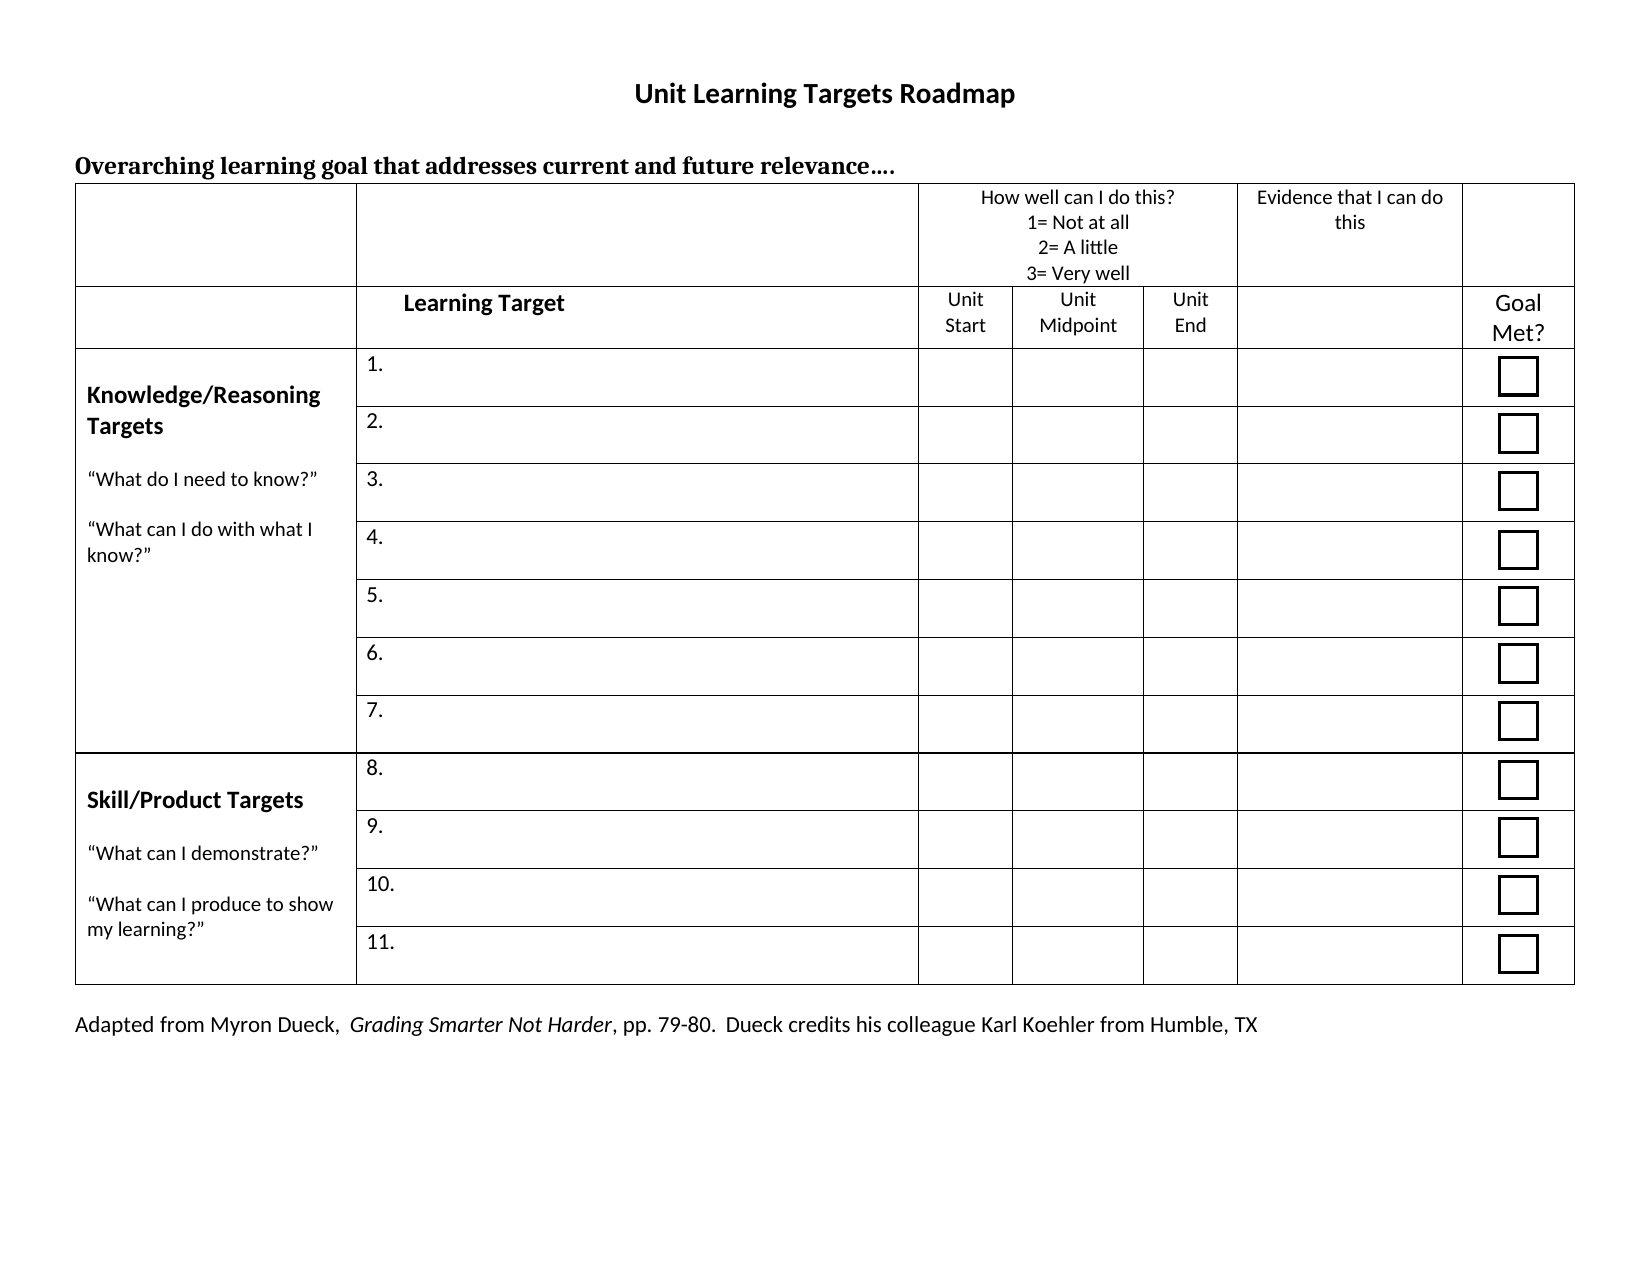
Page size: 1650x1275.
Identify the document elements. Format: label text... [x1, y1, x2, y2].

table_cell [919, 638, 1012, 694]
table_cell [1013, 869, 1143, 926]
table_cell [1144, 696, 1237, 752]
table_cell Unit Midpoint [1013, 287, 1143, 348]
text Overarching learning goal that addresses current and future relevance…. [75, 152, 1575, 181]
table_cell [919, 580, 1012, 637]
table_cell [1463, 349, 1574, 406]
table_cell [919, 407, 1012, 463]
table_cell [1013, 696, 1143, 752]
table_cell [357, 407, 918, 463]
table_cell [1013, 811, 1143, 868]
table_cell [1144, 811, 1237, 868]
table_header [76, 184, 356, 286]
table_cell [1013, 407, 1143, 463]
table_cell [1144, 580, 1237, 637]
table_cell [1238, 754, 1462, 810]
table_cell Learning Target [357, 287, 918, 348]
table_cell [1144, 754, 1237, 810]
table_cell [1463, 811, 1574, 868]
table_cell [919, 927, 1012, 984]
table_cell [1144, 407, 1237, 463]
table_cell Unit Start [919, 287, 1012, 348]
table_cell [1013, 927, 1143, 984]
table_cell [357, 696, 918, 752]
table_cell [919, 869, 1012, 926]
table_cell [919, 522, 1012, 579]
table_header How well can I do this? 1= Not at all 2= A little 3= Very well [919, 184, 1237, 286]
text Adapted from Myron Dueck, Grading Smarter Not Harder, pp. 79-80. Dueck credits his colleague Karl Koehler from Humble, TX [75, 1010, 1575, 1038]
table_header [1463, 184, 1574, 286]
table_cell [1463, 580, 1574, 637]
table_cell [357, 754, 918, 810]
table_cell [1463, 696, 1574, 752]
table_cell [1013, 638, 1143, 694]
table_cell [1238, 287, 1462, 348]
table_cell [919, 464, 1012, 521]
table_cell [919, 754, 1012, 810]
table_header Evidence that I can do this [1238, 184, 1462, 286]
table_cell [1238, 696, 1462, 752]
table_cell [1463, 638, 1574, 694]
table_cell [1013, 580, 1143, 637]
table_cell [1144, 638, 1237, 694]
table_cell [1144, 869, 1237, 926]
table_cell [1238, 811, 1462, 868]
table_cell [1144, 349, 1237, 406]
table_cell Skill/Product Targets “What can I demonstrate?” “What can I produce to show my learning?” [76, 754, 356, 984]
table_cell [357, 580, 918, 637]
table_cell [357, 522, 918, 579]
table_cell [919, 349, 1012, 406]
table_cell [76, 287, 356, 348]
table_cell [1013, 754, 1143, 810]
table_cell [1238, 638, 1462, 694]
table_cell [1463, 754, 1574, 810]
table_cell Goal Met? [1463, 287, 1574, 348]
table_cell [1013, 464, 1143, 521]
table_cell [1238, 464, 1462, 521]
table_cell [1238, 522, 1462, 579]
table_cell [1144, 927, 1237, 984]
table_cell [1463, 522, 1574, 579]
table_cell [357, 811, 918, 868]
table_cell [357, 927, 918, 984]
table_cell [357, 638, 918, 694]
table_cell [1463, 407, 1574, 463]
table_cell [1238, 927, 1462, 984]
table_cell [1238, 580, 1462, 637]
table_cell [1463, 464, 1574, 521]
table_cell [1238, 407, 1462, 463]
table_cell [1463, 869, 1574, 926]
table_cell [1013, 522, 1143, 579]
table_cell [1144, 464, 1237, 521]
table_cell [357, 869, 918, 926]
table_cell [357, 464, 918, 521]
table_cell Knowledge/Reasoning Targets “What do I need to know?” “What can I do with what I know?” [76, 349, 356, 752]
table_cell Unit End [1144, 287, 1237, 348]
table_cell [357, 349, 918, 406]
table_cell [919, 696, 1012, 752]
table_cell [1463, 927, 1574, 984]
text Unit Learning Targets Roadmap [75, 75, 1575, 111]
table_cell [1238, 349, 1462, 406]
table_cell [1144, 522, 1237, 579]
table_cell [1238, 869, 1462, 926]
table_cell [919, 811, 1012, 868]
table_cell [1013, 349, 1143, 406]
table_header [357, 184, 918, 286]
